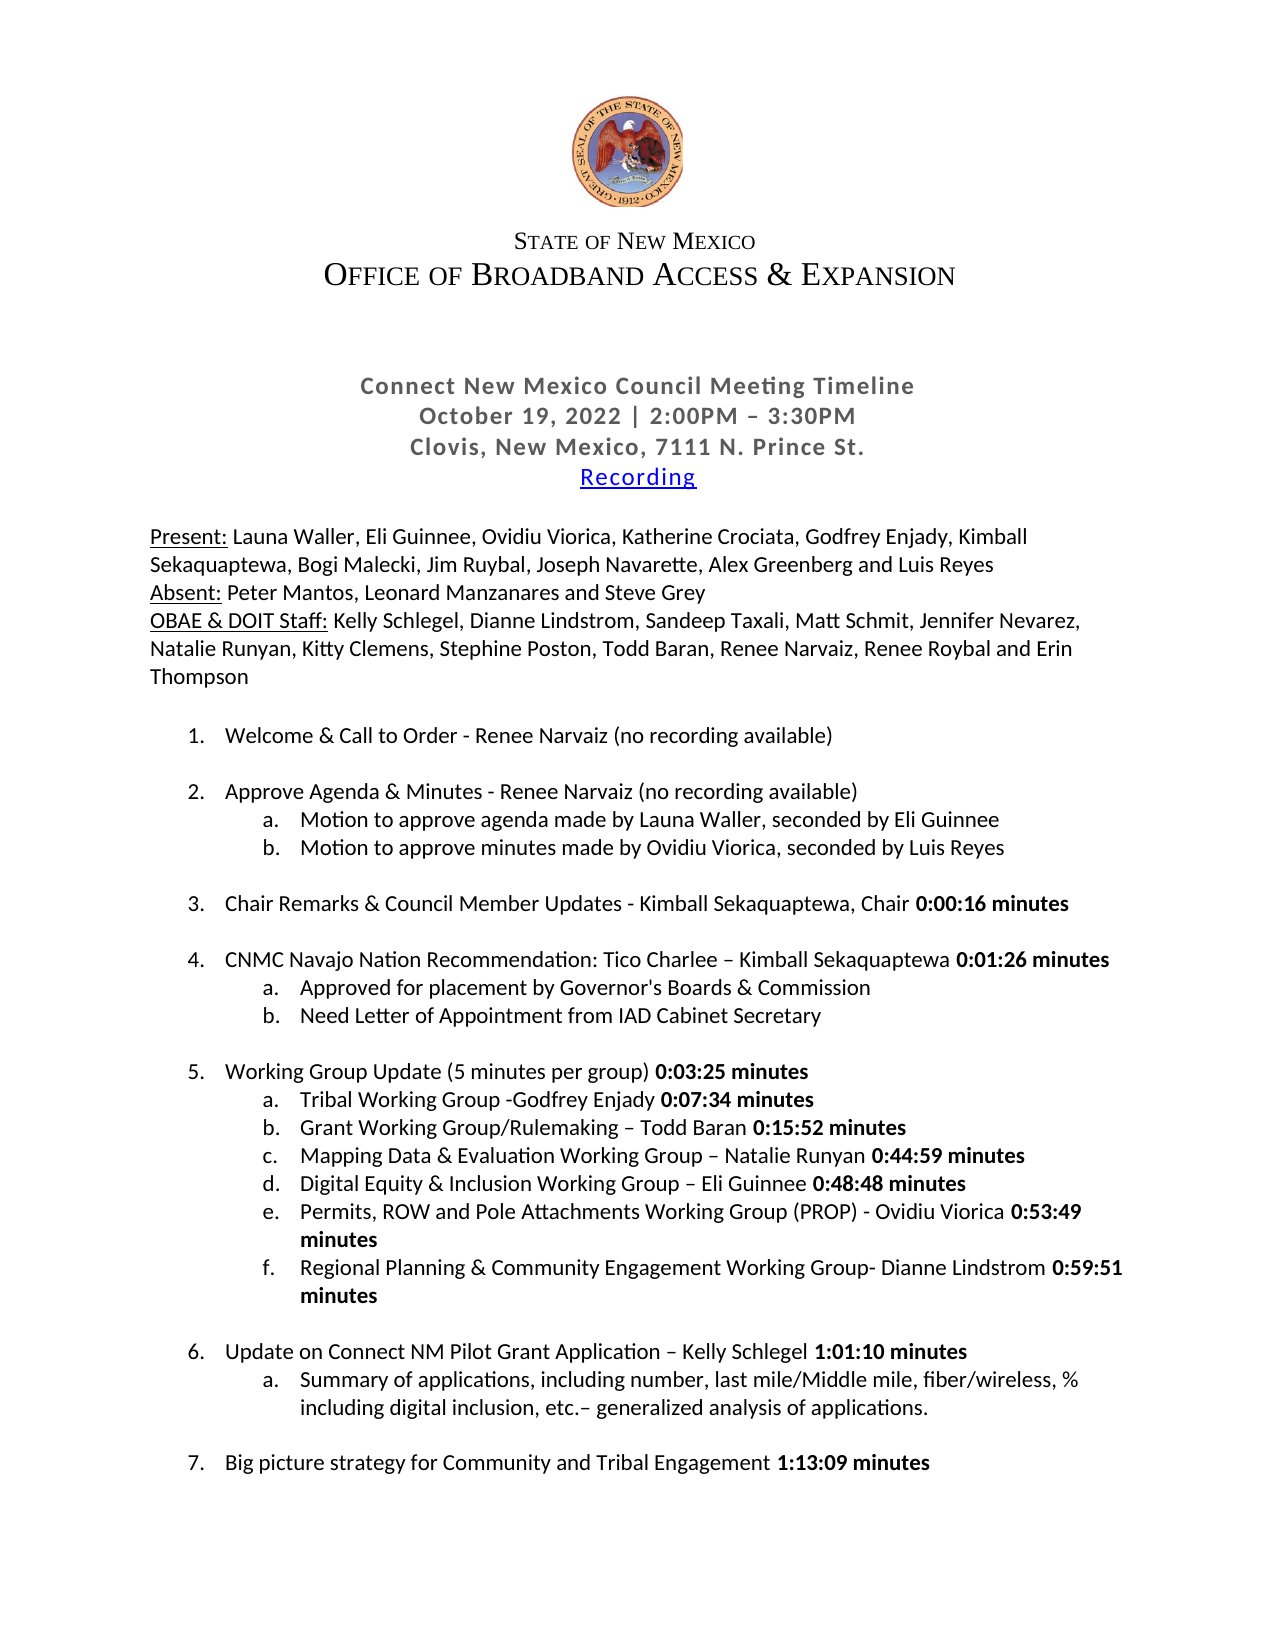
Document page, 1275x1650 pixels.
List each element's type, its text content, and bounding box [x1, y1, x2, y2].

list Chair Remarks & Council Member Updates - Kimball Sekaquaptewa, Chair 0:00:16 minutes [187, 889, 1125, 917]
list Permits, ROW and Pole Attachments Working Group (PROP) - Ovidiu Viorica 0:53:49 minutes [262, 1197, 1125, 1253]
text Present: Launa Waller, Eli Guinnee, Ovidiu Viorica, Katherine Crociata, Godfrey Enjady, Kimball Sekaquaptewa, Bogi Malecki, Jim Ruybal, Joseph Navarette, Alex Greenberg and Luis Reyes [150, 522, 1125, 578]
list Approve Agenda & Minutes - Renee Narvaiz (no recording available) [187, 777, 1125, 805]
text Recording [150, 461, 1125, 492]
list Summary of applications, including number, last mile/Middle mile, fiber/wireless, % including digital inclusion, etc.– generalized analysis of applications. [262, 1366, 1125, 1422]
list Mapping Data & Evaluation Working Group – Natalie Runyan 0:44:59 minutes [262, 1141, 1125, 1169]
text OBAE & DOIT Staff: Kelly Schlegel, Dianne Lindstrom, Sandeep Taxali, Matt Schmit, Jennifer Nevarez, Natalie Runyan, Kitty Clemens, Stephine Poston, Todd Baran, Renee Narvaiz, Renee Roybal and Erin Thompson [150, 606, 1125, 691]
picture [570, 94, 683, 207]
list Update on Connect NM Pilot Grant Application – Kelly Schlegel 1:01:10 minutes [187, 1337, 1125, 1366]
list Motion to approve minutes made by Ovidiu Viorica, seconded by Luis Reyes [262, 833, 1125, 861]
list Digital Equity & Inclusion Working Group – Eli Guinnee 0:48:48 minutes [262, 1169, 1125, 1197]
list Regional Planning & Community Engagement Working Group- Dianne Lindstrom 0:59:51 minutes [262, 1253, 1125, 1309]
subtitle October 19, 2022 | 2:00PM – 3:30PM [150, 400, 1125, 431]
list Tribal Working Group -Godfrey Enjady 0:07:34 minutes [262, 1085, 1125, 1113]
list Motion to approve agenda made by Launa Waller, seconded by Eli Guinnee [262, 805, 1125, 833]
subtitle Connect New Mexico Council Meeting Timeline [150, 370, 1125, 400]
list Welcome & Call to Order - Renee Narvaiz (no recording available) [187, 721, 1125, 749]
subtitle Clovis, New Mexico, 7111 N. Prince St. [150, 431, 1125, 461]
list Approved for placement by Governor's Boards & Commission [262, 973, 1125, 1001]
list Big picture strategy for Community and Tribal Engagement 1:13:09 minutes [187, 1448, 1125, 1476]
list Need Letter of Appointment from IAD Cabinet Secretary [262, 1001, 1125, 1029]
list Grant Working Group/Rulemaking – Todd Baran 0:15:52 minutes [262, 1113, 1125, 1141]
text Absent: Peter Mantos, Leonard Manzanares and Steve Grey [150, 578, 1125, 606]
list CNMC Navajo Nation Recommendation: Tico Charlee – Kimball Sekaquaptewa 0:01:26 minutes [187, 945, 1125, 973]
list Working Group Update (5 minutes per group) 0:03:25 minutes [187, 1057, 1125, 1085]
